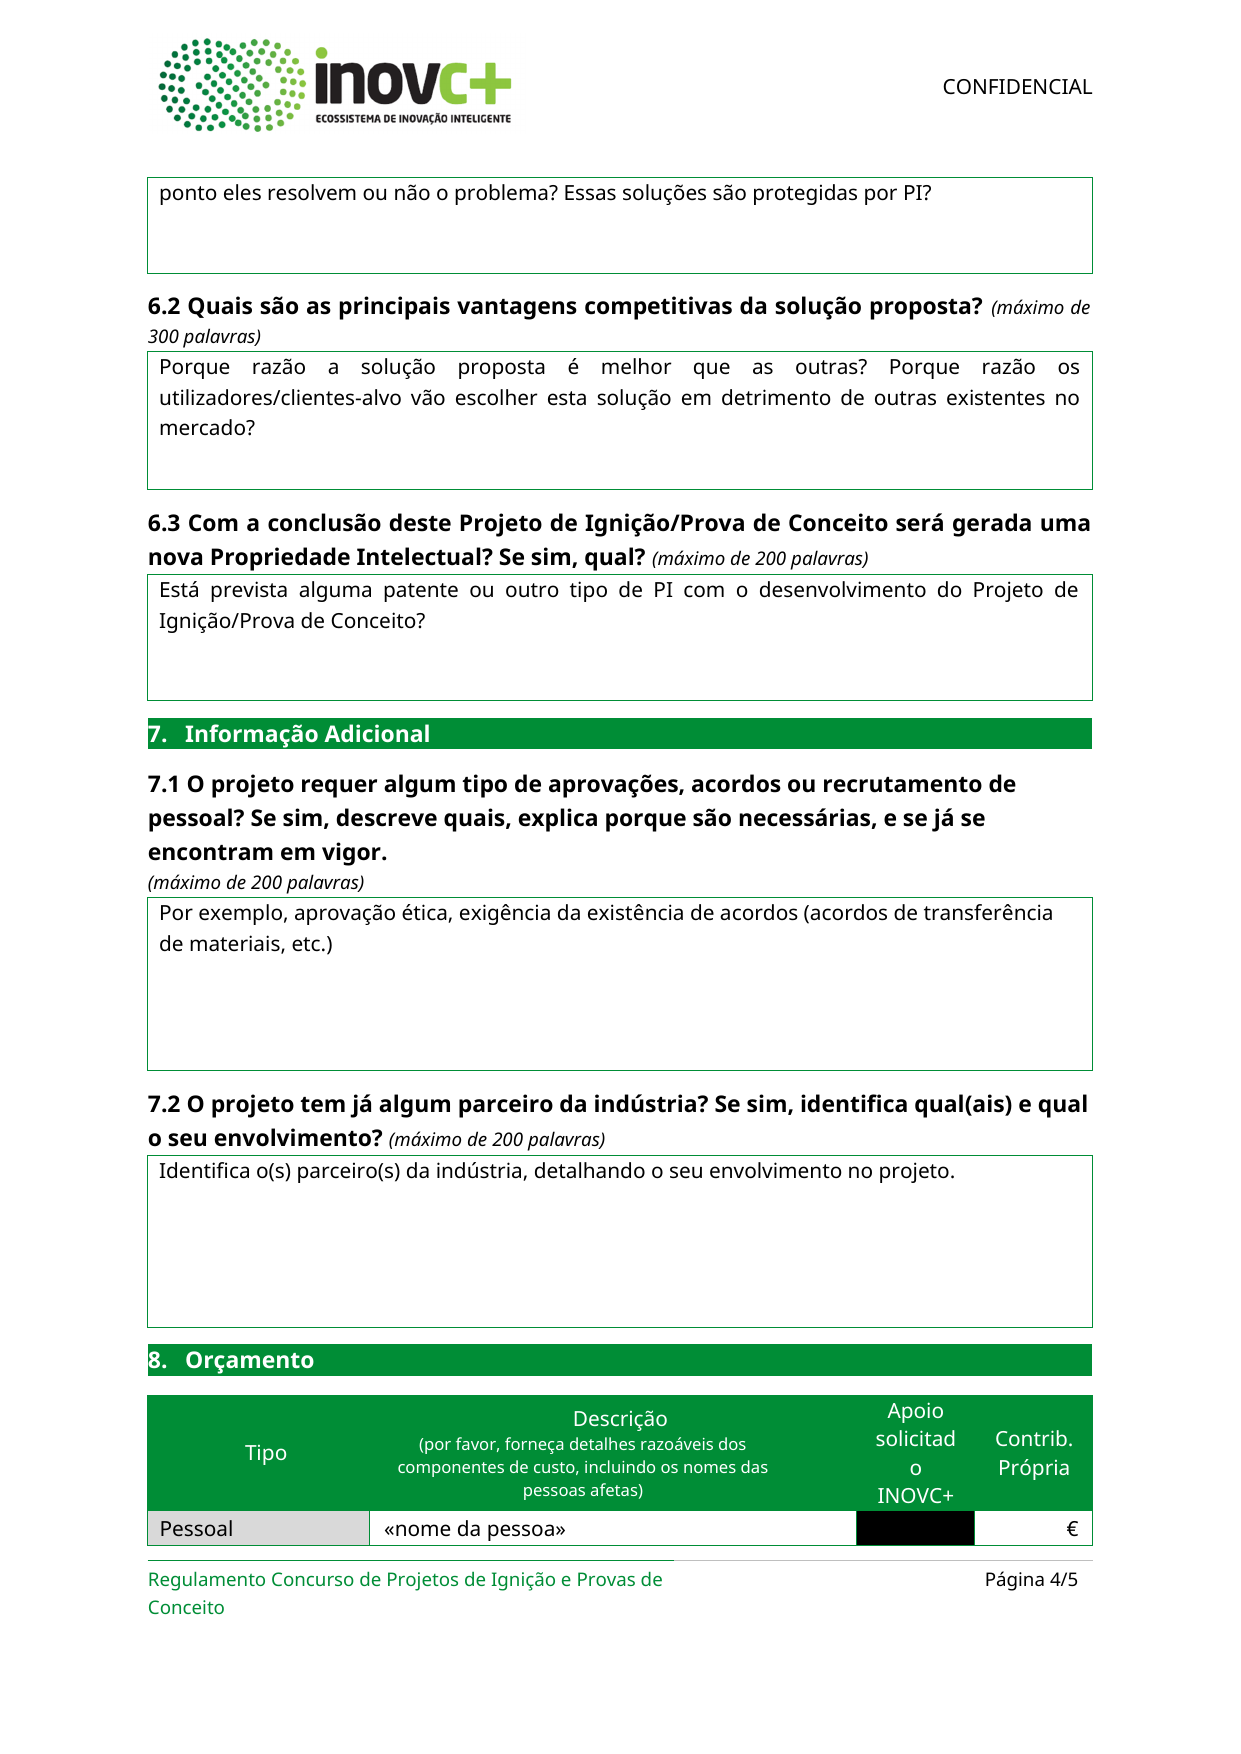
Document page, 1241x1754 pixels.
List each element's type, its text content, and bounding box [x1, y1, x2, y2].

table_header Contrib. Própria [975, 1396, 1092, 1510]
table_header Tipo [148, 1396, 369, 1510]
text (máximo de 200 palavras) [148, 869, 1092, 895]
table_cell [148, 1511, 369, 1545]
table_header Descrição (por favor, forneça detalhes razoáveis dos componentes de custo, incluindo os nomes das pessoas afetas) [370, 1396, 856, 1510]
text 6.2 Quais são as principais vantagens competitivas da solução proposta? (máximo de 300 palavras) [148, 290, 1092, 349]
table_cell € [975, 1511, 1092, 1545]
text 7.1 O projeto requer algum tipo de aprovações, acordos ou recrutamento de pessoal? Se sim, descreve quais, explica porque são necessárias, e se já se encontram em vigor. [148, 768, 1092, 867]
text 6.3 Com a conclusão deste Projeto de Ignição/Prova de Conceito será gerada uma nova Propriedade Intelectual? Se sim, qual? (máximo de 200 palavras) [148, 507, 1092, 572]
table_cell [370, 1511, 856, 1545]
table_header Porque razão a solução proposta é melhor que as outras? Porque razão os utilizadores/clientes-alvo vão escolher esta solução em detrimento de outras existentes no mercado? [148, 352, 1092, 489]
table_header Está prevista alguma patente ou outro tipo de PI com o desenvolvimento do Projeto de Ignição/Prova de Conceito? [148, 575, 1092, 700]
table_header Por exemplo, aprovação ética, exigência da existência de acordos (acordos de transferência de materiais, etc.) [148, 898, 1092, 1070]
list Informação Adicional [148, 718, 1092, 749]
table_header Identifica o(s) parceiro(s) da indústria, detalhando o seu envolvimento no projeto. [148, 1156, 1092, 1327]
table_header Apoio solicitado INOVC+ [857, 1396, 974, 1510]
text 7.2 O projeto tem já algum parceiro da indústria? Se sim, identifica qual(ais) e qual o seu envolvimento? (máximo de 200 palavras) [148, 1088, 1092, 1153]
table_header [148, 178, 1092, 272]
table_cell [857, 1511, 974, 1545]
list Orçamento [148, 1344, 1092, 1376]
